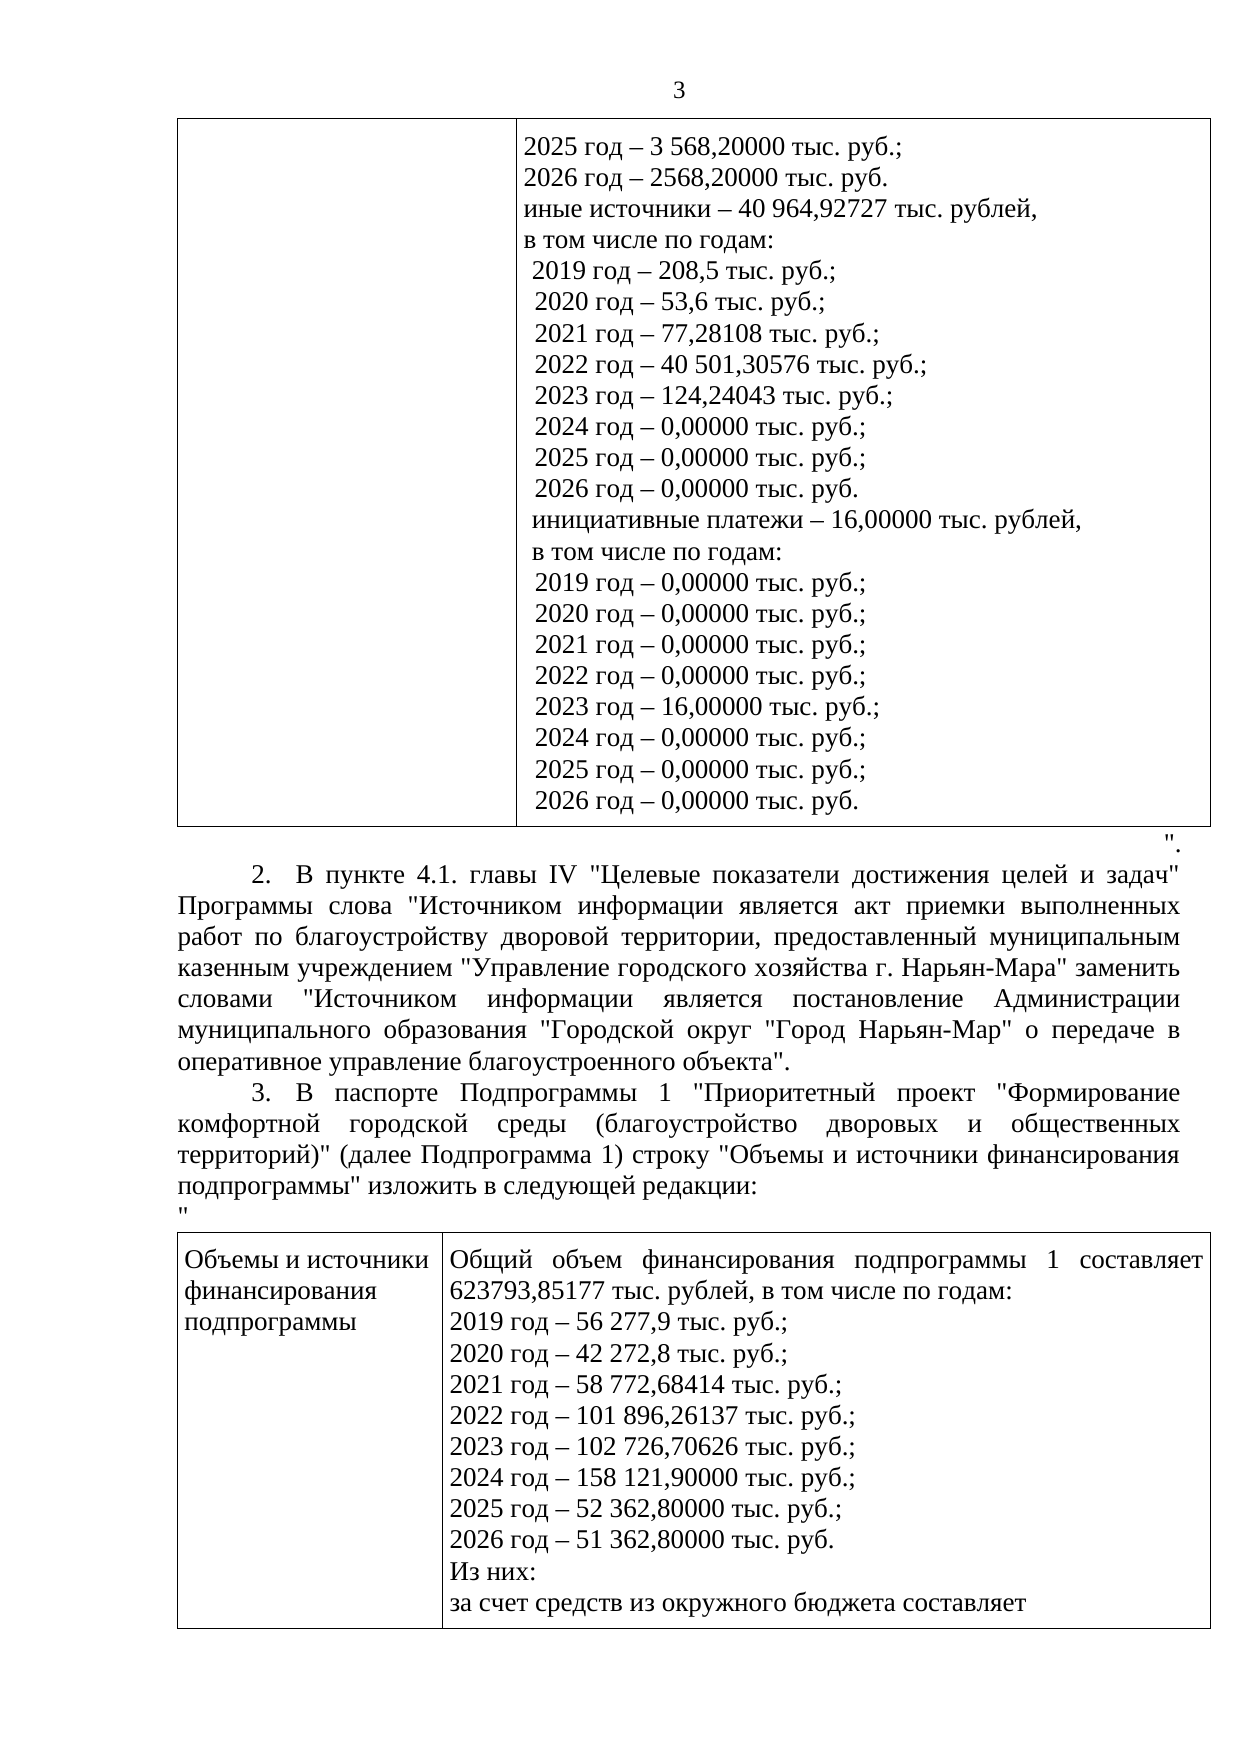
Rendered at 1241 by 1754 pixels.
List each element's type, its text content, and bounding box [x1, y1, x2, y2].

list В паспорте Подпрограммы 1 "Приоритетный проект "Формирование комфортной городской среды (благоустройство дворовых и общественных территорий)" (далее Подпрограмма 1) строку "Объемы и источники финансирования подпрограммы" изложить в следующей редакции: [177, 1076, 1181, 1200]
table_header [178, 1233, 442, 1628]
text " [177, 1200, 1181, 1232]
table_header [517, 119, 1210, 826]
list В пункте 4.1. главы IV "Целевые показатели достижения целей и задач" Программы слова "Источником информации является акт приемки выполненных работ по благоустройству дворовой территории, предоставленный муниципальным казенным учреждением "Управление городского хозяйства г. Нарьян-Мара" заменить словами "Источником информации является постановление Администрации муниципального образования "Городской округ "Город Нарьян-Мар" о передаче в оперативное управление благоустроенного объекта". [177, 858, 1181, 1076]
list ". [207, 827, 1181, 858]
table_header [443, 1233, 1210, 1628]
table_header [178, 119, 516, 826]
